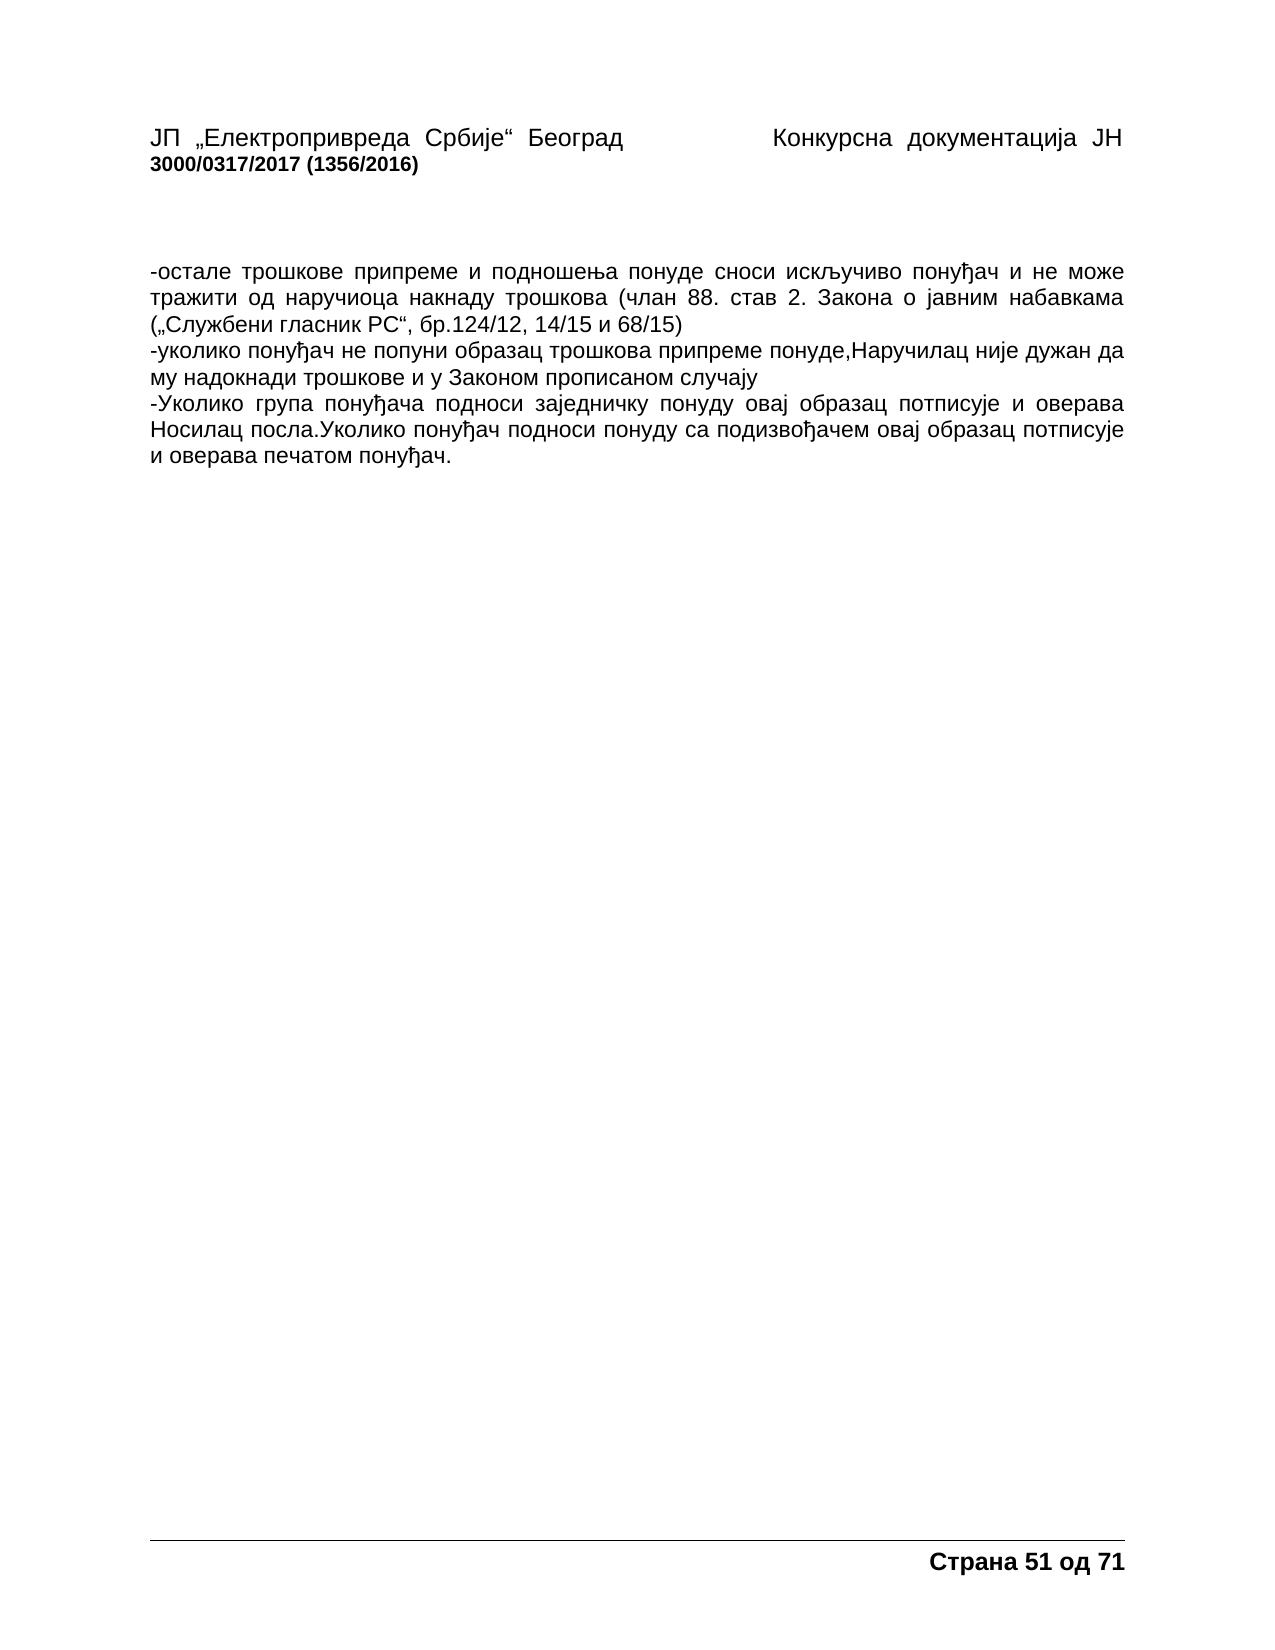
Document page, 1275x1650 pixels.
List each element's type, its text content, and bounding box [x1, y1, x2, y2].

text -Уколико група понуђача подноси заједничку понуду овај образац потписује и оверава Носилац посла.Уколико понуђач подноси понуду са подизвођачем овај образац потписује и оверава печатом понуђач. [150, 390, 1125, 469]
text -остале трошкове припреме и подношења понуде сноси искључиво понуђач и не може тражити од наручиоца накнаду трошкова (члан 88. став 2. Закона о јавним набавкама („Службени гласник РС“, бр.124/12, 14/15 и 68/15) [150, 258, 1125, 337]
text -уколико понуђач не попуни образац трошкова припреме понуде,Наручилац није дужан да му надокнади трошкове и у Законом прописаном случају [150, 337, 1125, 390]
